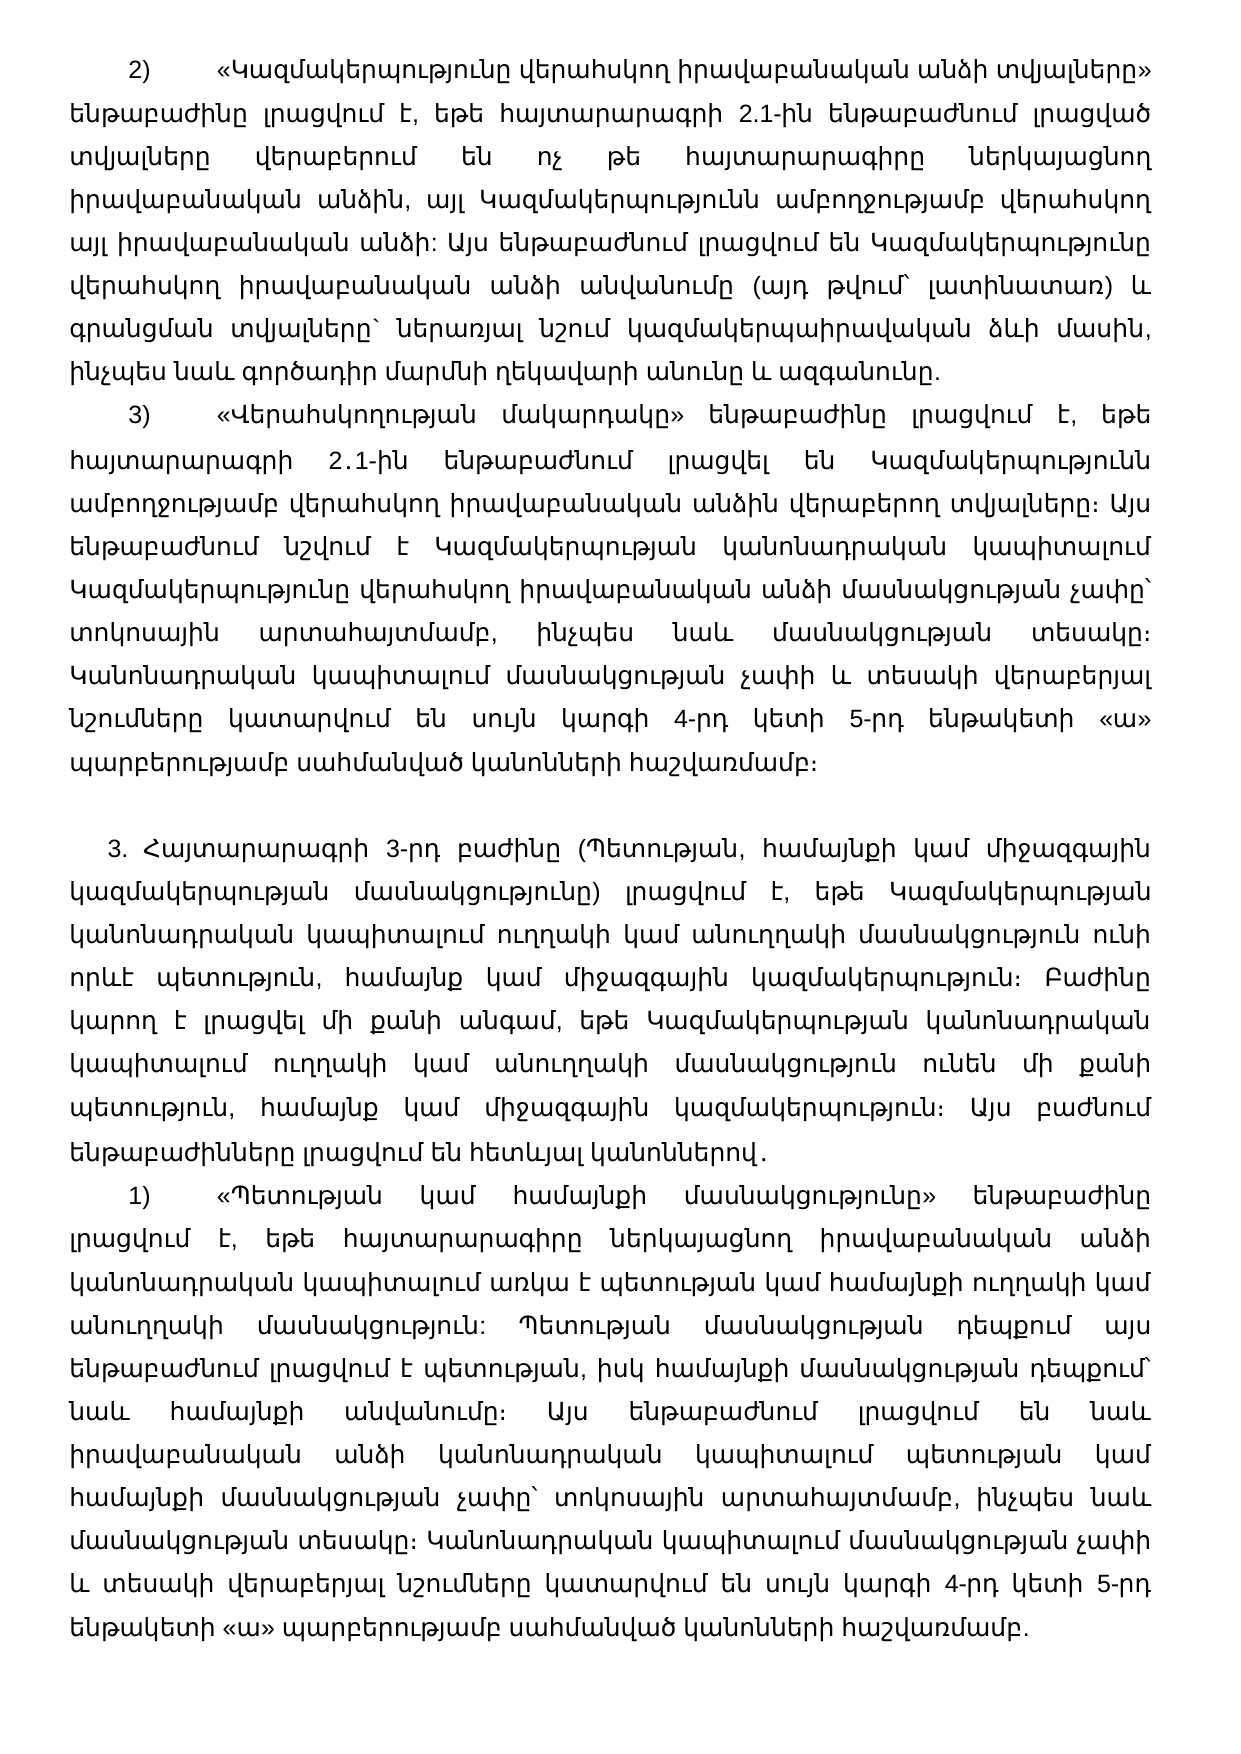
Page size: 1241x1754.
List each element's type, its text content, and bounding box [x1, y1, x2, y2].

list «Վերահսկողության մակարդակը» ենթաբաժինը լրացվում է, եթե հայտարարագրի 2․1-ին ենթաբաժնում լրացվել են Կազմակերպությունն ամբողջությամբ վերահսկող իրավաբանական անձին վերաբերող տվյալները։ Այս ենթաբաժնում նշվում է Կազմակերպության կանոնադրական կապիտալում Կազմակերպությունը վերահսկող իրավաբանական անձի մասնակցության չափը՝ տոկոսային արտահայտմամբ, ինչպես նաև մասնակցության տեսակը։ Կանոնադրական կապիտալում մասնակցության չափի և տեսակի վերաբերյալ նշումները կատարվում են սույն կարգի 4-րդ կետի 5-րդ ենթակետի «ա» պարբերությամբ սահմանված կանոնների հաշվառմամբ։ [69, 401, 1152, 776]
list Հայտարարագրի 3-րդ բաժինը (Պետության, համայնքի կամ միջազգային կազմակերպության մասնակցությունը) լրացվում է, եթե Կազմակերպության կանոնադրական կապիտալում ուղղակի կամ անուղղակի մասնակցություն ունի որևէ պետություն, համայնք կամ միջազգային կազմակերպություն։ Բաժինը կարող է լրացվել մի քանի անգամ, եթե Կազմակերպության կանոնադրական կապիտալում ուղղակի կամ անուղղակի մասնակցություն ունեն մի քանի պետություն, համայնք կամ միջազգային կազմակերպություն։ Այս բաժնում ենթաբաժինները լրացվում են հետևյալ կանոններով․ [69, 834, 1152, 1166]
list «Կազմակերպությունը վերահսկող իրավաբանական անձի տվյալները» ենթաբաժինը լրացվում է, եթե հայտարարագրի 2.1-ին ենթաբաժնում լրացված տվյալները վերաբերում են ոչ թե հայտարարագիրը ներկայացնող իրավաբանական անձին, այլ Կազմակերպությունն ամբողջությամբ վերահսկող այլ իրավաբանական անձի: Այս ենթաբաժնում լրացվում են Կազմակերպությունը վերահսկող իրավաբանական անձի անվանումը (այդ թվում՝ լատինատառ) և գրանցման տվյալները` ներառյալ նշում կազմակերպաիրավական ձևի մասին, ինչպես նաև գործադիր մարմնի ղեկավարի անունը և ազգանունը. [69, 56, 1152, 386]
list «Պետության կամ համայնքի մասնակցությունը» ենթաբաժինը լրացվում է, եթե հայտարարագիրը ներկայացնող իրավաբանական անձի կանոնադրական կապիտալում առկա է պետության կամ համայնքի ուղղակի կամ անուղղակի մասնակցություն: Պետության մասնակցության դեպքում այս ենթաբաժնում լրացվում է պետության, իսկ համայնքի մասնակցության դեպքում՝ նաև համայնքի անվանումը։ Այս ենթաբաժնում լրացվում են նաև իրավաբանական անձի կանոնադրական կապիտալում պետության կամ համայնքի մասնակցության չափը՝ տոկոսային արտահայտմամբ, ինչպես նաև մասնակցության տեսակը։ Կանոնադրական կապիտալում մասնակցության չափի և տեսակի վերաբերյալ նշումները կատարվում են սույն կարգի 4-րդ կետի 5-րդ ենթակետի «ա» պարբերությամբ սահմանված կանոնների հաշվառմամբ. [69, 1181, 1152, 1641]
